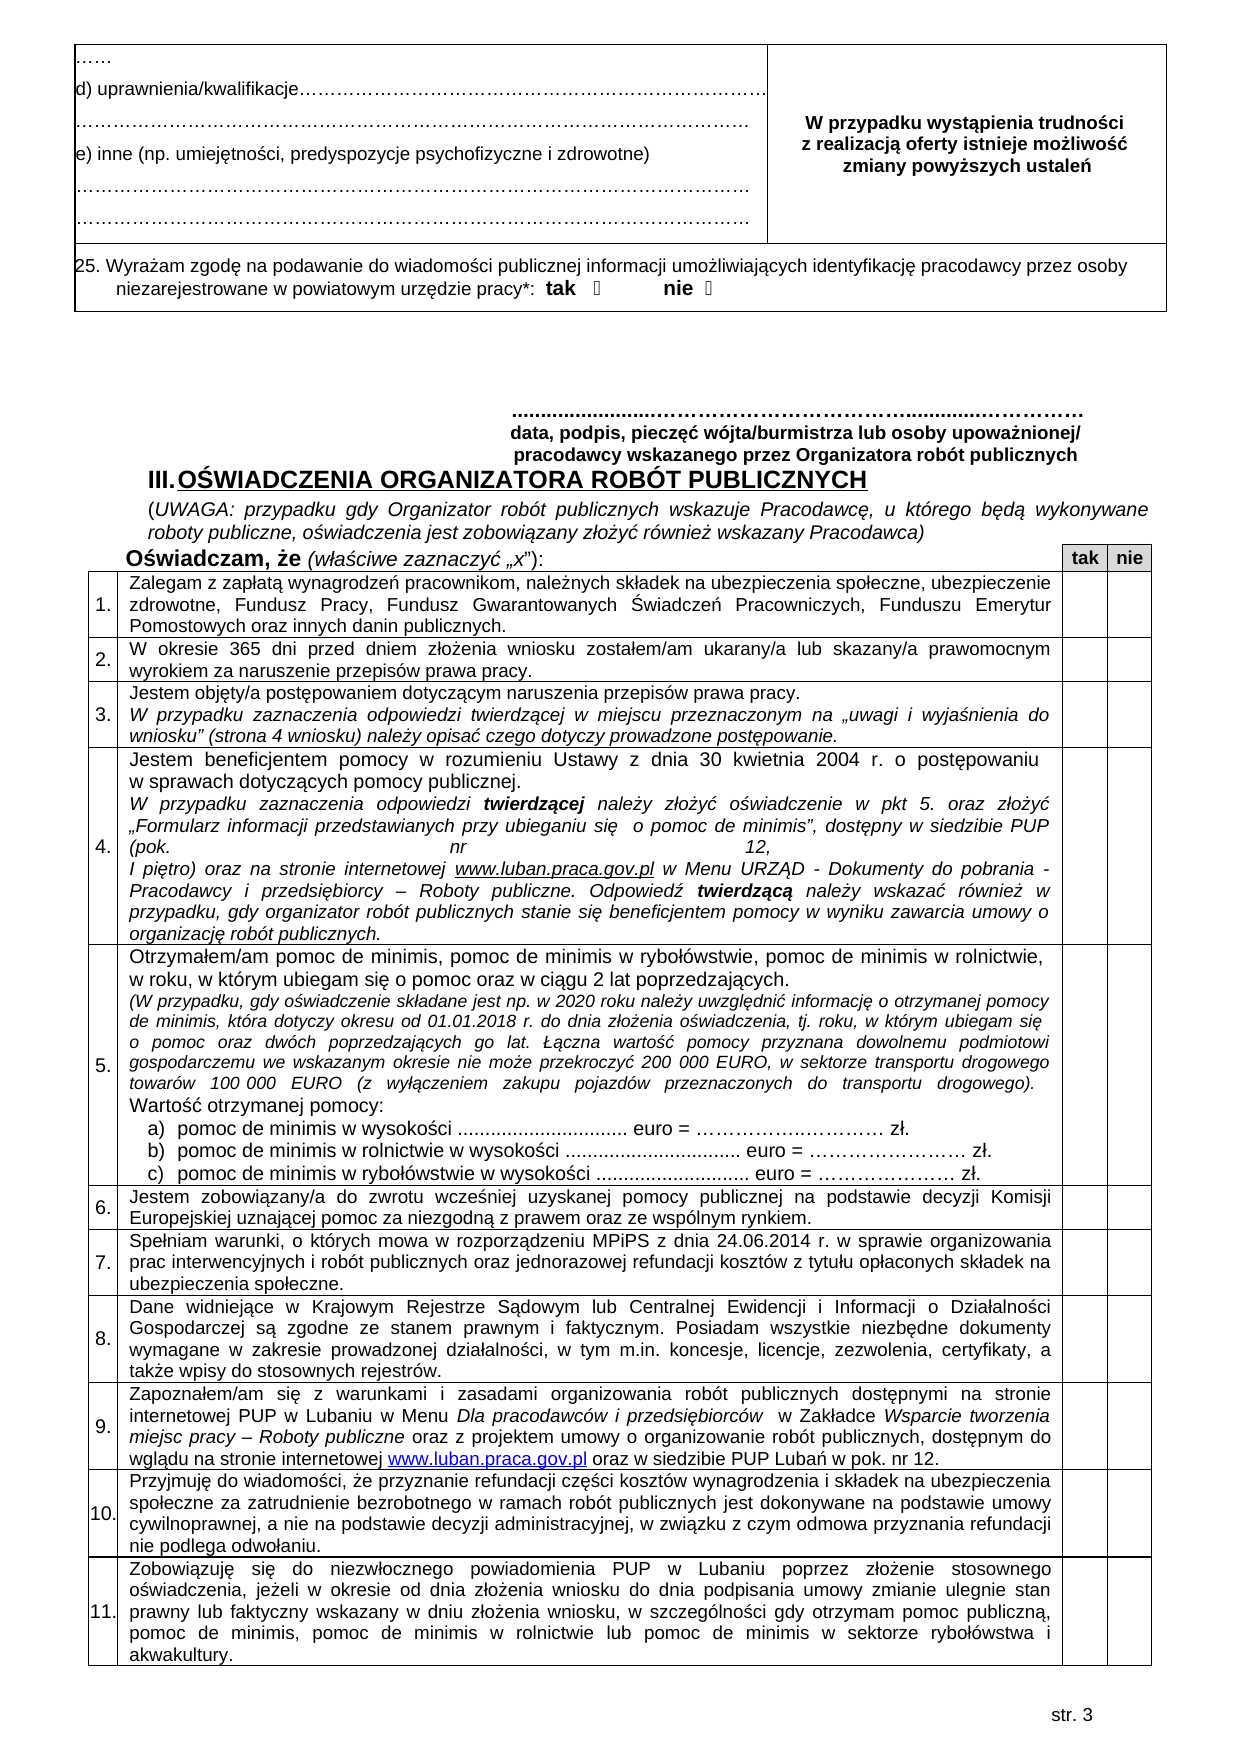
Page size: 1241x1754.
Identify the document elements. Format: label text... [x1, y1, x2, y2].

table_cell Zobowiązuję się do niezwłocznego powiadomienia PUP w Lubaniu poprzez złożenie stosownego oświadczenia, jeżeli w okresie od dnia złożenia wniosku do dnia podpisania umowy zmianie ulegnie stan prawny lub faktyczny wskazany w dniu złożenia wniosku, w szczególności gdy otrzymam pomoc publiczną, pomoc de minimis, pomoc de minimis w rolnictwie lub pomoc de minimis w sektorze rybołówstwa i akwakultury. [118, 1558, 1062, 1665]
table_cell [1108, 1470, 1151, 1556]
table_cell [1063, 638, 1107, 681]
table_cell [1108, 945, 1151, 1184]
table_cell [76, 45, 767, 243]
table_cell 11. [89, 1558, 117, 1665]
table_cell Otrzymałem/am pomoc de minimis, pomoc de minimis w rybołówstwie, pomoc de minimis w rolnictwie, w roku, w którym ubiegam się o pomoc oraz w ciągu 2 lat poprzedzających. (W przypadku, gdy oświadczenie składane jest np. w 2020 roku należy uwzględnić informację o otrzymanej pomocy de minimis, która dotyczy okresu od 01.01.2018 r. do dnia złożenia oświadczenia, tj. roku, w którym ubiegam się o pomoc oraz dwóch poprzedzających go lat. Łączna wartość pomocy przyznana dowolnemu podmiotowi gospodarczemu we wskazanym okresie nie może przekroczyć 200 000 EURO, w sektorze transportu drogowego towarów 100 000 EURO (z wyłączeniem zakupu pojazdów przeznaczonych do transportu drogowego). Wartość otrzymanej pomocy: pomoc de minimis w wysokości ............................... euro = ……………..………… zł. pomoc de minimis w rolnictwie w wysokości ................................ euro = …………………… zł. pomoc de minimis w rybołówstwie w wysokości ............................ euro = ………………… zł. [118, 945, 1062, 1184]
table_cell W okresie 365 dni przed dniem złożenia wniosku zostałem/am ukarany/a lub skazany/a prawomocnym wyrokiem za naruszenie przepisów prawa pracy. [118, 638, 1062, 681]
table_cell Przyjmuję do wiadomości, że przyznanie refundacji części kosztów wynagrodzenia i składek na ubezpieczenia społeczne za zatrudnienie bezrobotnego w ramach robót publicznych jest dokonywane na podstawie umowy cywilnoprawnej, a nie na podstawie decyzji administracyjnej, w związku z czym odmowa przyznania refundacji nie podlega odwołaniu. [118, 1470, 1062, 1556]
table_cell Zapoznałem/am się z warunkami i zasadami organizowania robót publicznych dostępnymi na stronie internetowej PUP w Lubaniu w Menu Dla pracodawców i przedsiębiorców w Zakładce Wsparcie tworzenia miejsc pracy – Roboty publiczne oraz z projektem umowy o organizowanie robót publicznych, dostępnym do wglądu na stronie internetowej www.luban.praca.gov.pl oraz w siedzibie PUP Lubań w pok. nr 12. [118, 1383, 1062, 1469]
table_cell 5. [89, 945, 117, 1184]
table_cell [1108, 1186, 1151, 1229]
table_cell Jestem zobowiązany/a do zwrotu wcześniej uzyskanej pomocy publicznej na podstawie decyzji Komisji Europejskiej uznającej pomoc za niezgodną z prawem oraz ze wspólnym rynkiem. [118, 1186, 1062, 1229]
table_cell [1108, 748, 1151, 944]
table_cell [1063, 1296, 1107, 1382]
table_cell 4. [89, 748, 117, 944]
table_cell [1063, 572, 1107, 637]
table_cell [1108, 1296, 1151, 1382]
table_cell [1108, 1230, 1151, 1294]
table_cell [1108, 638, 1151, 681]
table_cell Dane widniejące w Krajowym Rejestrze Sądowym lub Centralnej Ewidencji i Informacji o Działalności Gospodarczej są zgodne ze stanem prawnym i faktycznym. Posiadam wszystkie niezbędne dokumenty wymagane w zakresie prowadzonej działalności, w tym m.in. koncesje, licencje, zezwolenia, certyfikaty, a także wpisy do stosownych rejestrów. [118, 1296, 1062, 1382]
table_header nie [1108, 545, 1151, 571]
table_cell Zalegam z zapłatą wynagrodzeń pracownikom, należnych składek na ubezpieczenia społeczne, ubezpieczenie zdrowotne, Fundusz Pracy, Fundusz Gwarantowanych Świadczeń Pracowniczych, Funduszu Emerytur Pomostowych oraz innych danin publicznych. [118, 572, 1062, 637]
text pracodawcy wskazanego przez Organizatora robót publicznych [185, 444, 1092, 465]
table_cell [1063, 1383, 1107, 1469]
table_cell 25. Wyrażam zgodę na podawanie do wiadomości publicznej informacji umożliwiających identyfikację pracodawcy przez osoby niezarejestrowane w powiatowym urzędzie pracy*: tak nie [76, 244, 1166, 311]
table_cell [1108, 682, 1151, 747]
table_cell [1063, 748, 1107, 944]
table_cell W przypadku wystąpienia trudności z realizacją oferty istnieje możliwość zmiany powyższych ustaleń [768, 45, 1166, 243]
table_header Oświadczam, że (właściwe zaznaczyć „x”): [89, 544, 1062, 571]
table_cell [1108, 572, 1151, 637]
table_header tak [1063, 545, 1107, 571]
table_cell 10. [89, 1470, 117, 1556]
table_cell 8. [89, 1296, 117, 1382]
table_cell 2. [89, 638, 117, 681]
table_cell [1063, 1470, 1107, 1556]
text data, podpis, pieczęć wójta/burmistrza lub osoby upoważnionej/ [185, 422, 1092, 444]
table_cell Spełniam warunki, o których mowa w rozporządzeniu MPiPS z dnia 24.06.2014 r. w sprawie organizowania prac interwencyjnych i robót publicznych oraz jednorazowej refundacji kosztów z tytułu opłaconych składek na ubezpieczenia społeczne. [118, 1230, 1062, 1294]
table_cell [1063, 682, 1107, 747]
list OŚWIADCZENIA ORGANIZATORA ROBÓT PUBLICZNYCH [148, 465, 1092, 494]
table_cell [1063, 945, 1107, 1184]
table_cell 6. [89, 1186, 117, 1229]
text .........................……………………………….............…………… [499, 398, 1092, 422]
table_cell 1. [89, 572, 117, 637]
table_cell 9. [89, 1383, 117, 1469]
table_cell Jestem beneficjentem pomocy w rozumieniu Ustawy z dnia 30 kwietnia 2004 r. o postępowaniu w sprawach dotyczących pomocy publicznej. W przypadku zaznaczenia odpowiedzi twierdzącej należy złożyć oświadczenie w pkt 5. oraz złożyć „Formularz informacji przedstawianych przy ubieganiu się o pomoc de minimis”, dostępny w siedzibie PUP (pok. nr 12, I piętro) oraz na stronie internetowej www.luban.praca.gov.pl w Menu URZĄD - Dokumenty do pobrania - Pracodawcy i przedsiębiorcy – Roboty publiczne. Odpowiedź twierdzącą należy wskazać również w przypadku, gdy organizator robót publicznych stanie się beneficjentem pomocy w wyniku zawarcia umowy o organizację robót publicznych. [118, 748, 1062, 944]
table_cell Jestem objęty/a postępowaniem dotyczącym naruszenia przepisów prawa pracy. W przypadku zaznaczenia odpowiedzi twierdzącej w miejscu przeznaczonym na „uwagi i wyjaśnienia do wniosku” (strona 4 wniosku) należy opisać czego dotyczy prowadzone postępowanie. [118, 682, 1062, 747]
text (UWAGA: przypadku gdy Organizator robót publicznych wskazuje Pracodawcę, u którego będą wykonywane roboty publiczne, oświadczenia jest zobowiązany złożyć również wskazany Pracodawca) [148, 498, 1152, 544]
table_cell [1063, 1186, 1107, 1229]
table_cell [1063, 1230, 1107, 1294]
table_cell [1108, 1383, 1151, 1469]
table_cell [1108, 1558, 1151, 1665]
table_cell 7. [89, 1230, 117, 1294]
table_cell [1063, 1558, 1107, 1665]
table_cell 3. [89, 682, 117, 747]
